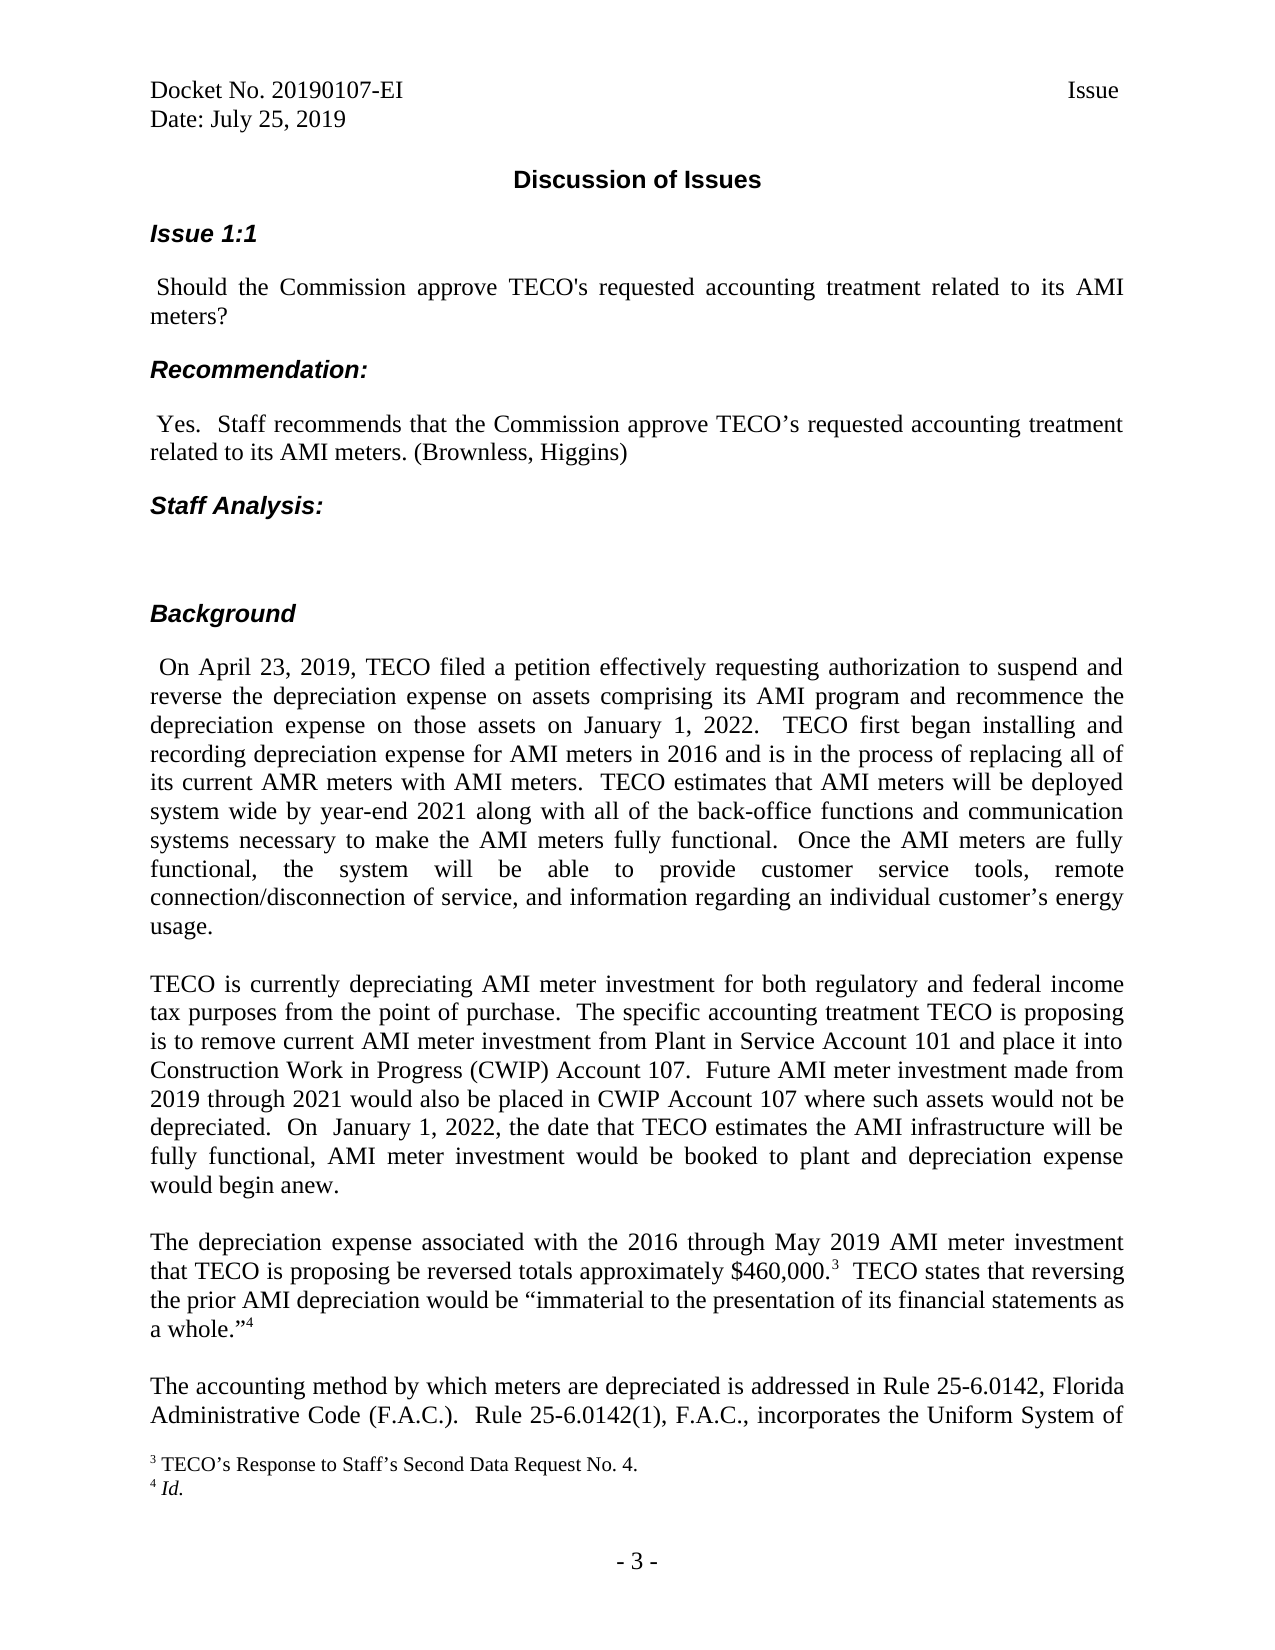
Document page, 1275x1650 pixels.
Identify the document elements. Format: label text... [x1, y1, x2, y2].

text The depreciation expense associated with the 2016 through May 2019 AMI meter investment that TECO is proposing be reversed totals approximately $460,000. TECO states that reversing the prior AMI depreciation would be “immaterial to the presentation of its financial statements as a whole.” [150, 1227, 1125, 1342]
subtitle Staff Analysis: [150, 491, 1125, 520]
text On April 23, 2019, TECO filed a petition effectively requesting authorization to suspend and reverse the depreciation expense on assets comprising its AMI program and recommence the depreciation expense on those assets on January 1, 2022. TECO first began installing and recording depreciation expense for AMI meters in 2016 and is in the process of replacing all of its current AMR meters with AMI meters. TECO estimates that AMI meters will be deployed system wide by year-end 2021 along with all of the back-office functions and communication systems necessary to make the AMI meters fully functional. Once the AMI meters are fully functional, the system will be able to provide customer service tools, remote connection/disconnection of service, and information regarding an individual customer’s energy usage. [150, 652, 1125, 940]
subtitle Recommendation: [150, 355, 1125, 384]
text Background [150, 599, 1125, 627]
text TECO is currently depreciating AMI meter investment for both regulatory and federal income tax purposes from the point of purchase. The specific accounting treatment TECO is proposing is to remove current AMI meter investment from Plant in Service Account 101 and place it into Construction Work in Progress (CWIP) Account 107. Future AMI meter investment made from 2019 through 2021 would also be placed in CWIP Account 107 where such assets would not be depreciated. On January 1, 2022, the date that TECO estimates the AMI infrastructure will be fully functional, AMI meter investment would be booked to plant and depreciation expense would begin anew. [150, 969, 1125, 1199]
subtitle Discussion of Issues [150, 165, 1125, 194]
text Yes. Staff recommends that the Commission approve TECO’s requested accounting treatment related to its AMI meters. (Brownless, Higgins) [150, 409, 1125, 466]
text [150, 1371, 1125, 1429]
text Should the Commission approve TECO's requested accounting treatment related to its AMI meters? [150, 272, 1125, 330]
